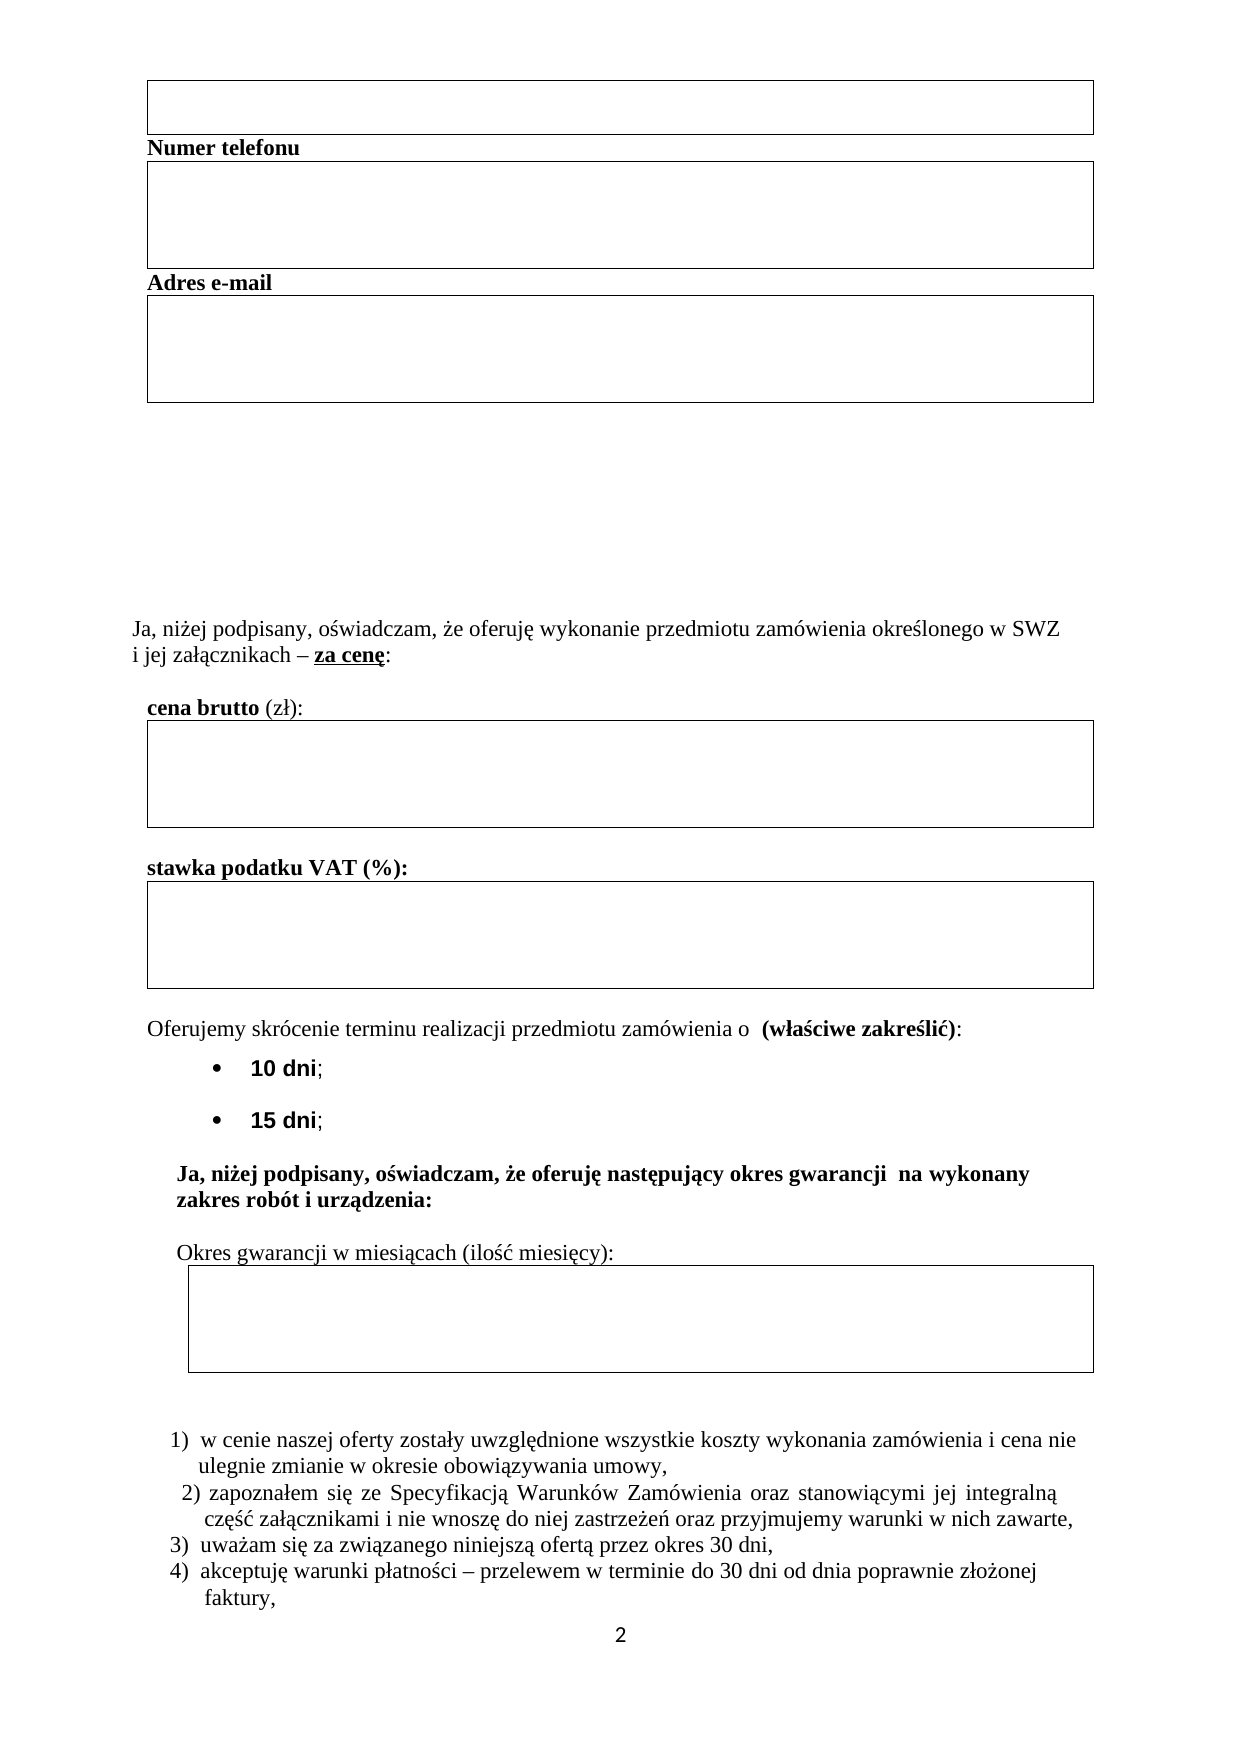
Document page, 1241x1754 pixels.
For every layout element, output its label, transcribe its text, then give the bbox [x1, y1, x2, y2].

text ulegnie zmianie w okresie obowiązywania umowy, [147, 1452, 1094, 1478]
text 3) uważam się za związanego niniejszą ofertą przez okres 30 dni, [147, 1531, 1094, 1558]
list Ja, niżej podpisany, oświadczam, że oferuję wykonanie przedmiotu zamówienia określonego w SWZ i jej załącznikach – za cenę: [132, 615, 1094, 668]
text Okres gwarancji w miesiącach (ilość miesięcy): [176, 1239, 1094, 1265]
text Ja, niżej podpisany, oświadczam, że oferuję następujący okres gwarancji na wykonany zakres robót i urządzenia: [176, 1160, 1094, 1213]
table_header [148, 296, 1093, 402]
text Oferujemy skrócenie terminu realizacji przedmiotu zamówienia o (właściwe zakreślić): [147, 1015, 1094, 1041]
text 1) w cenie naszej oferty zostały uwzględnione wszystkie koszty wykonania zamówienia i cena nie [147, 1426, 1094, 1452]
table_header [148, 81, 1093, 133]
table_header [148, 162, 1093, 268]
text faktury, [147, 1584, 1094, 1610]
text stawka podatku VAT (%): [147, 854, 1094, 881]
list 10 dni; [213, 1054, 1094, 1081]
text Adres e-mail [147, 269, 1094, 295]
table_header [189, 1266, 1093, 1372]
table_header [148, 882, 1093, 988]
text 4) akceptuję warunki płatności – przelewem w terminie do 30 dni od dnia poprawnie złożonej [147, 1558, 1094, 1584]
text 2) zapoznałem się ze Specyfikacją Warunków Zamówienia oraz stanowiącymi jej integralną część załącznikami i nie wnoszę do niej zastrzeżeń oraz przyjmujemy warunki w nich zawarte, [147, 1478, 1094, 1531]
text Numer telefonu [147, 135, 1094, 161]
text cena brutto (zł): [147, 694, 1094, 720]
table_header [148, 721, 1093, 827]
list 15 dni; [213, 1107, 1094, 1133]
